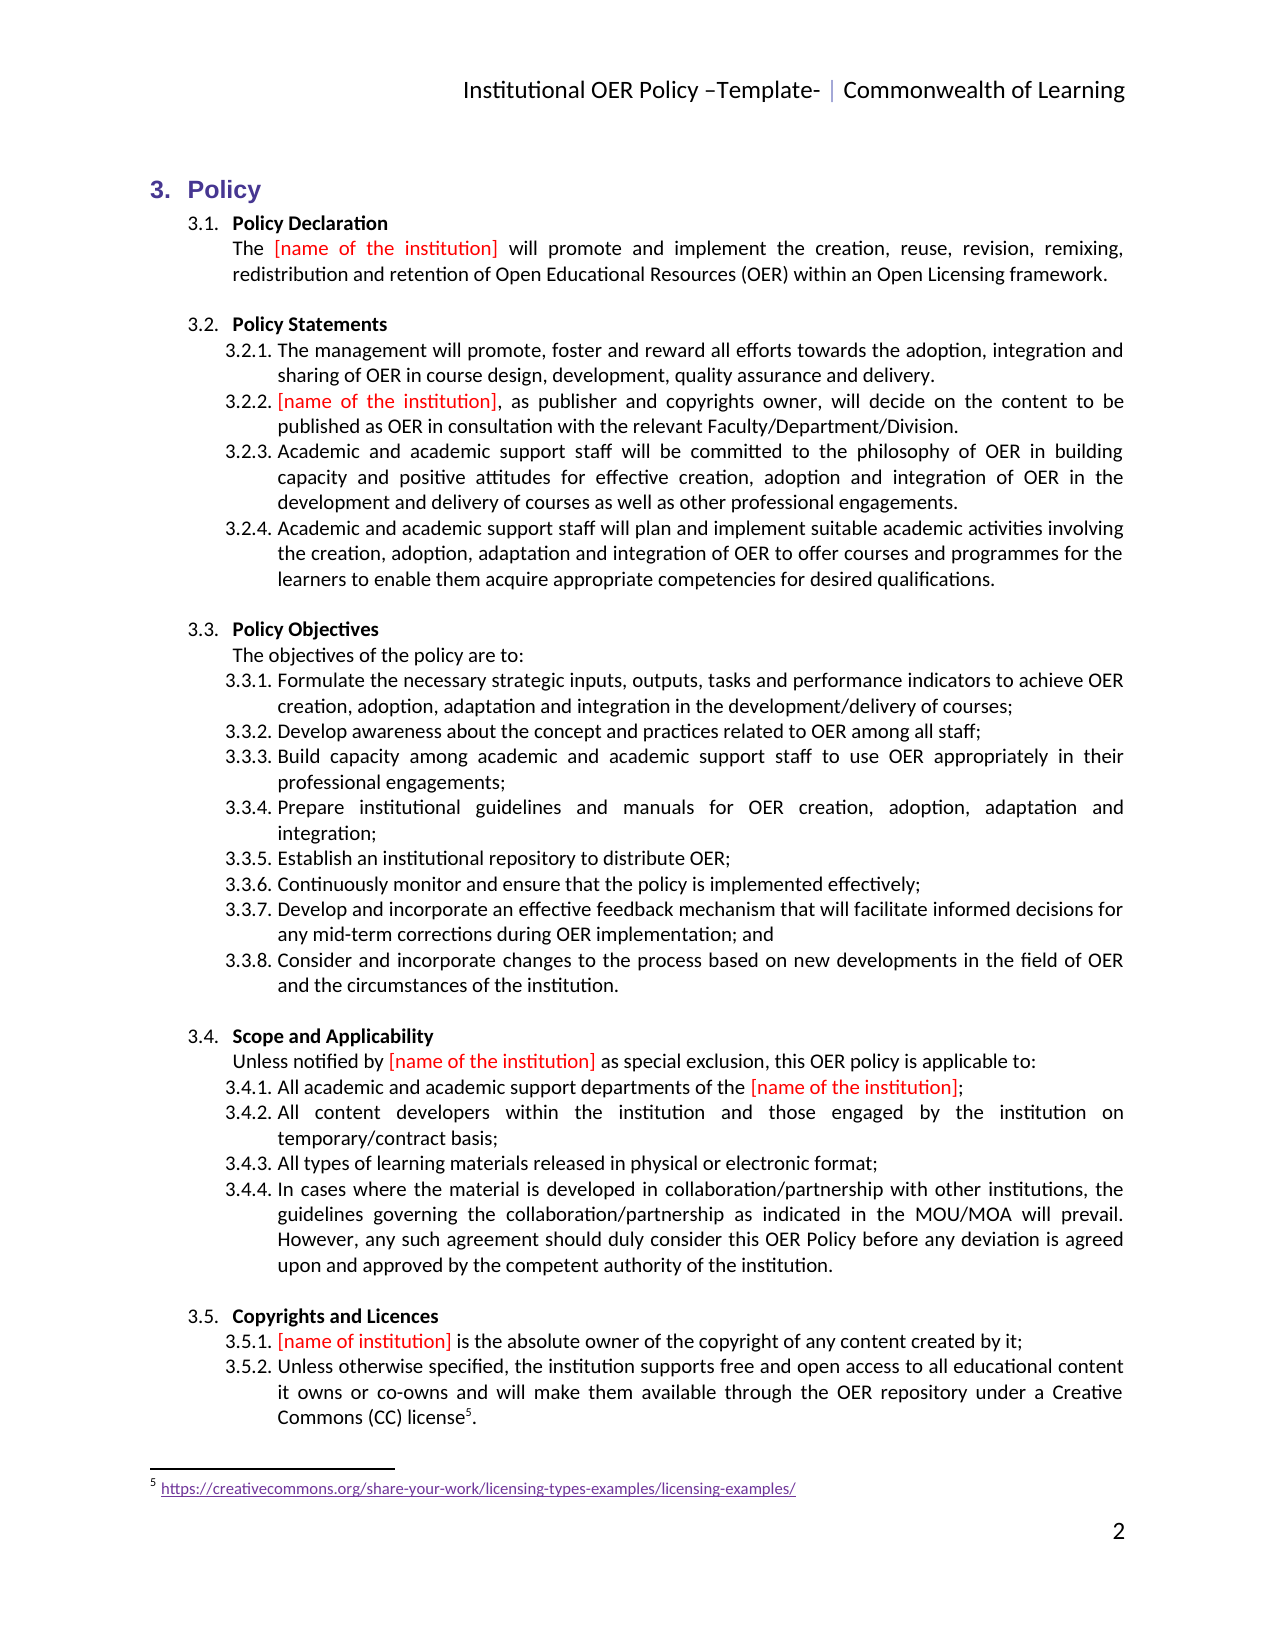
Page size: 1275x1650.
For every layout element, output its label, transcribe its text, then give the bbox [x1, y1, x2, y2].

list Unless otherwise specified, the institution supports free and open access to all educational content it owns or co-owns and will make them available through the OER repository under a Creative Commons (CC) license. [225, 1354, 1125, 1430]
list The management will promote, foster and reward all efforts towards the adoption, integration and sharing of OER in course design, development, quality assurance and delivery. [225, 337, 1125, 388]
list In cases where the material is developed in collaboration/partnership with other institutions, the guidelines governing the collaboration/partnership as indicated in the MOU/MOA will prevail. However, any such agreement should duly consider this OER Policy before any deviation is agreed upon and approved by the competent authority of the institution. [225, 1176, 1125, 1277]
list Build capacity among academic and academic support staff to use OER appropriately in their professional engagements; [225, 744, 1125, 794]
list Policy Statements [187, 312, 1125, 337]
text The [name of the institution] will promote and implement the creation, reuse, revision, remixing, redistribution and retention of Open Educational Resources (OER) within an Open Licensing framework. [232, 235, 1125, 286]
list Formulate the necessary strategic inputs, outputs, tasks and performance indicators to achieve OER creation, adoption, adaptation and integration in the development/delivery of courses; [225, 667, 1125, 718]
list Policy Declaration [187, 210, 1125, 235]
list All types of learning materials released in physical or electronic format; [225, 1150, 1125, 1176]
list Prepare institutional guidelines and manuals for OER creation, adoption, adaptation and integration; [225, 794, 1125, 845]
list All content developers within the institution and those engaged by the institution on temporary/contract basis; [225, 1099, 1125, 1150]
list Policy Objectives [187, 617, 1125, 642]
list Academic and academic support staff will be committed to the philosophy of OER in building capacity and positive attitudes for effective creation, adoption and integration of OER in the development and delivery of courses as well as other professional engagements. [225, 439, 1125, 515]
list Establish an institutional repository to distribute OER; [225, 845, 1125, 871]
text The objectives of the policy are to: [232, 642, 1125, 667]
list Develop and incorporate an effective feedback mechanism that will facilitate informed decisions for any mid-term corrections during OER implementation; and [225, 896, 1125, 947]
list Continuously monitor and ensure that the policy is implemented effectively; [225, 871, 1125, 896]
list All academic and academic support departments of the [name of the institution]; [225, 1074, 1125, 1099]
list Academic and academic support staff will plan and implement suitable academic activities involving the creation, adoption, adaptation and integration of OER to offer courses and programmes for the learners to enable them acquire appropriate competencies for desired qualifications. [225, 515, 1125, 591]
list Scope and Applicability [187, 1023, 1125, 1049]
list Develop awareness about the concept and practices related to OER among all staff; [225, 718, 1125, 744]
list Copyrights and Licences [187, 1303, 1125, 1328]
subtitle Policy [150, 175, 1125, 204]
list Consider and incorporate changes to the process based on new developments in the field of OER and the circumstances of the institution. [225, 947, 1125, 998]
list [name of the institution], as publisher and copyrights owner, will decide on the content to be published as OER in consultation with the relevant Faculty/Department/Division. [225, 388, 1125, 439]
list [name of institution] is the absolute owner of the copyright of any content created by it; [225, 1328, 1125, 1354]
list Unless notified by [name of the institution] as special exclusion, this OER policy is applicable to: [232, 1049, 1125, 1074]
